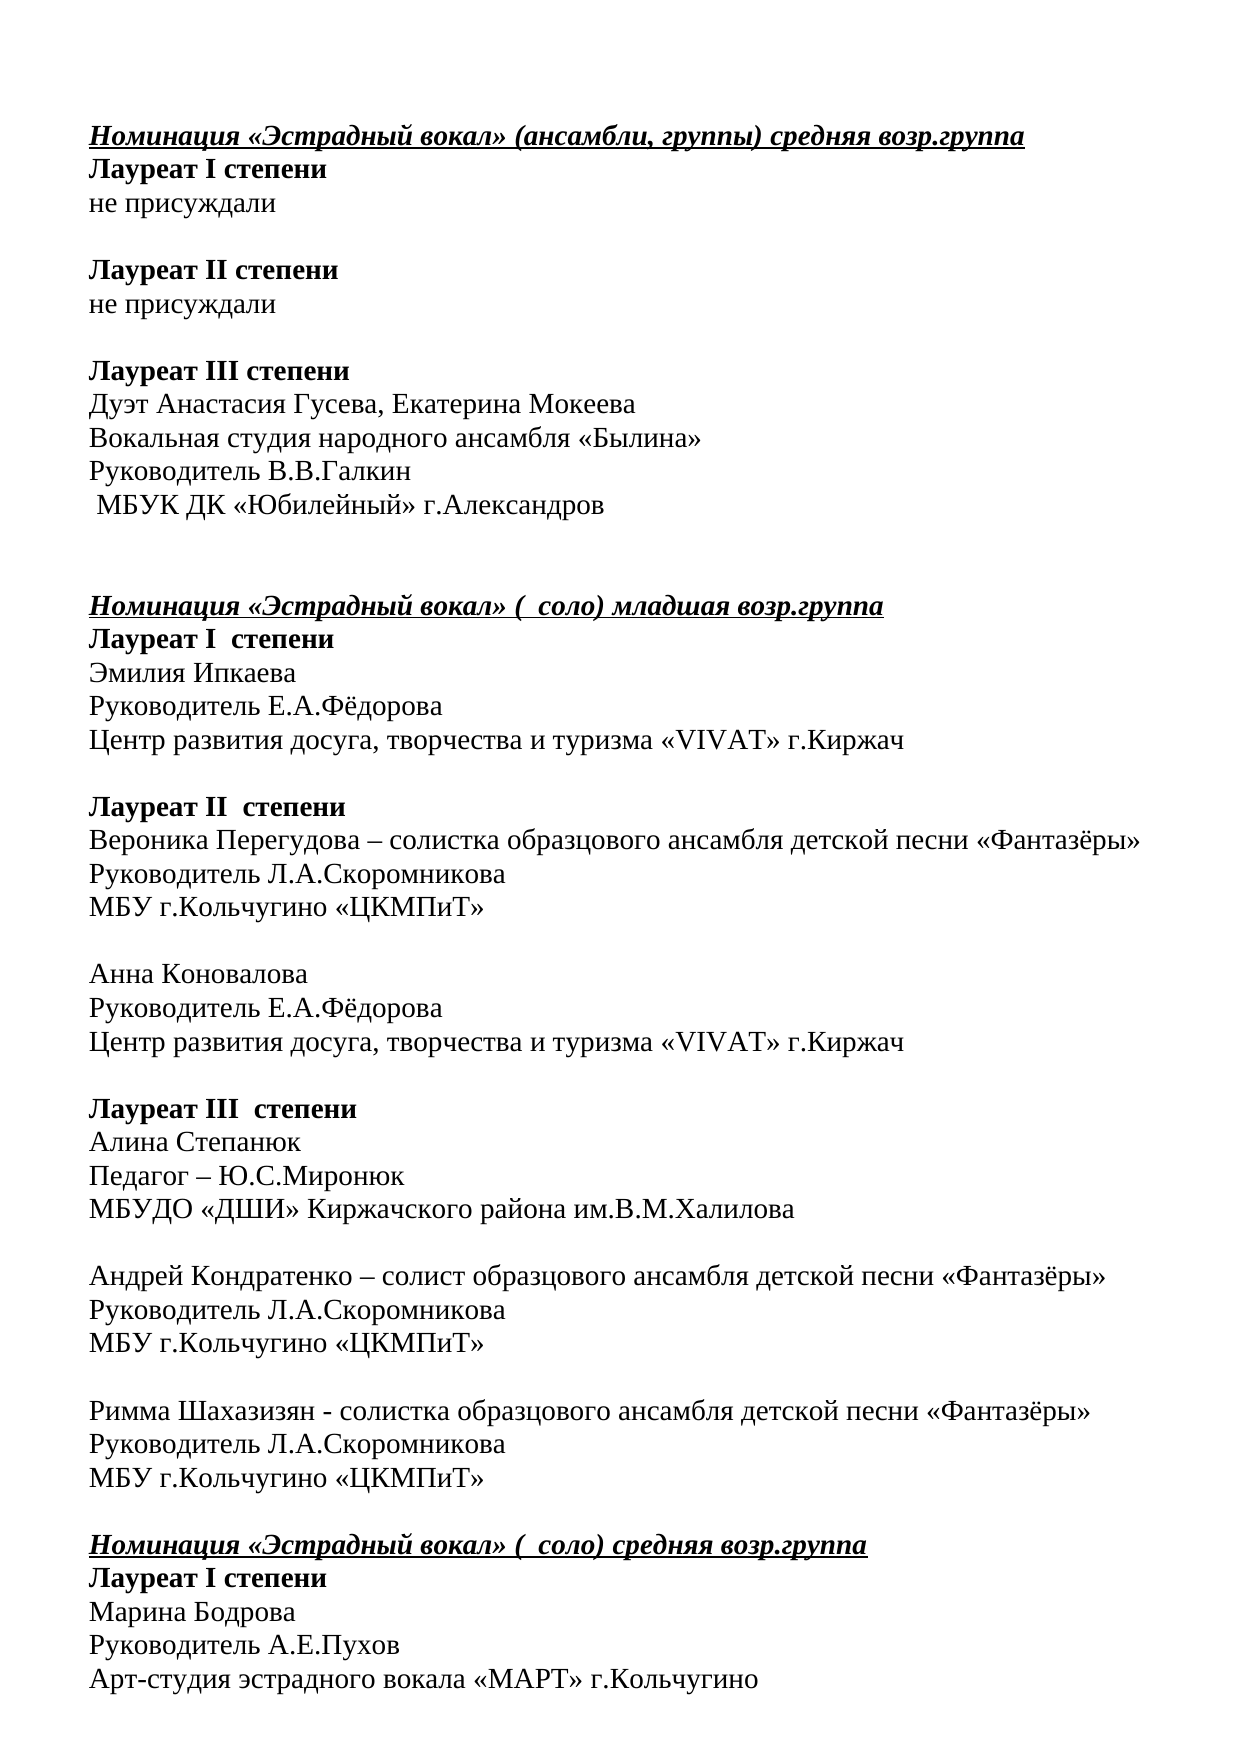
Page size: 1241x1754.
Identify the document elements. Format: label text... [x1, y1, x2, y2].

text Дуэт Анастасия Гусева, Екатерина Мокеева [89, 386, 1196, 420]
text Анна Коновалова [89, 957, 1196, 990]
text Вокальная студия народного ансамбля «Былина» [89, 420, 1196, 453]
text Алина Степанюк Педагог – Ю.С.Миронюк МБУДО «ДШИ» Киржачского района им.В.М.Халилова [89, 1124, 1196, 1225]
text Номинация «Эстрадный вокал» (ансамбли, группы) средняя возр.группа [89, 118, 1196, 152]
text Римма Шахазизян - солистка образцового ансамбля детской песни «Фантазёры» Руководитель Л.А.Скоромникова [89, 1393, 1196, 1460]
text Лауреат II степени [89, 252, 1196, 286]
text Лауреат III степени [89, 1091, 1196, 1124]
text Лауреат III степени [89, 353, 1196, 386]
text Лауреат I степени [89, 152, 1196, 185]
text МБУ г.Кольчугино «ЦКМПиТ» [89, 1326, 1196, 1359]
text Номинация «Эстрадный вокал» ( соло) средняя возр.группа [89, 1527, 1196, 1560]
text Марина Бодрова Руководитель А.Е.Пухов Арт-студия эстрадного вокала «МАРТ» г.Кольчугино [89, 1594, 1196, 1694]
text не присуждали [89, 185, 1196, 219]
text не присуждали [89, 286, 1196, 319]
text МБУ г.Кольчугино «ЦКМПиТ» [89, 1460, 1196, 1493]
text Лауреат I степени [89, 1560, 1196, 1594]
text Эмилия Ипкаева Руководитель Е.А.Фёдорова [89, 655, 1196, 722]
text Центр развития досуга, творчества и туризма «VIVAT» г.Киржач [89, 1024, 1196, 1057]
text Руководитель В.В.Галкин [89, 453, 1196, 487]
text Центр развития досуга, творчества и туризма «VIVAT» г.Киржач [89, 722, 1196, 755]
text МБУ г.Кольчугино «ЦКМПиТ» [89, 889, 1196, 923]
text Руководитель Е.А.Фёдорова [89, 990, 1196, 1024]
text МБУК ДК «Юбилейный» г.Александров [89, 487, 1196, 521]
text Вероника Перегудова – солистка образцового ансамбля детской песни «Фантазёры» Руководитель Л.А.Скоромникова [89, 822, 1196, 889]
text Лауреат I степени [89, 621, 1196, 655]
text Лауреат II степени [89, 789, 1196, 822]
text Андрей Кондратенко – солист образцового ансамбля детской песни «Фантазёры» Руководитель Л.А.Скоромникова [89, 1258, 1196, 1326]
text Номинация «Эстрадный вокал» ( соло) младшая возр.группа [89, 588, 1196, 621]
